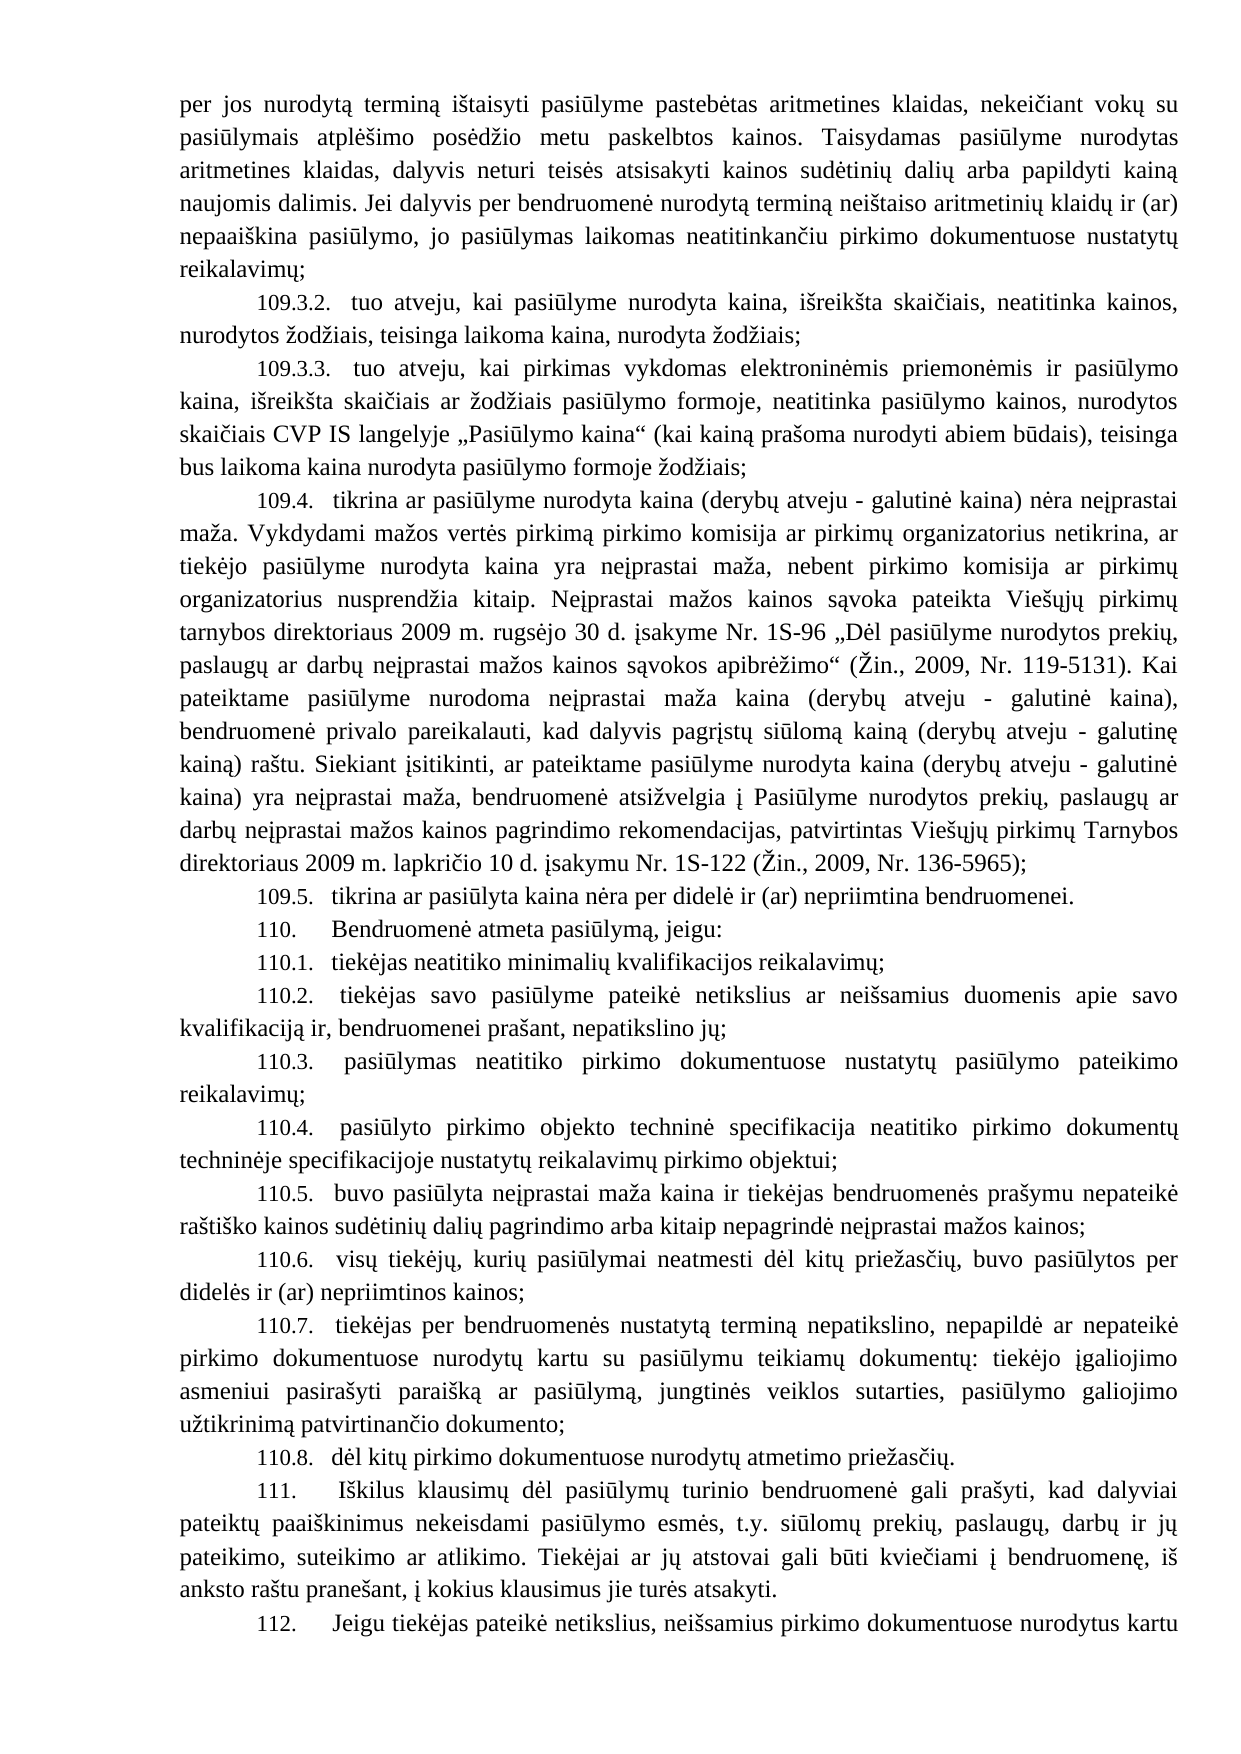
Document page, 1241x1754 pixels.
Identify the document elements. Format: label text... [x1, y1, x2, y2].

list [179, 1608, 1179, 1636]
list buvo pasiūlyta neįprastai maža kaina ir tiekėjas bendruomenės prašymu nepateikė raštiško kainos sudėtinių dalių pagrindimo arba kitaip nepagrindė neįprastai mažos kainos; [179, 1178, 1179, 1240]
list visų tiekėjų, kurių pasiūlymai neatmesti dėl kitų priežasčių, buvo pasiūlytos per didelės ir (ar) nepriimtinos kainos; [179, 1244, 1179, 1306]
list dėl kitų pirkimo dokumentuose nurodytų atmetimo priežasčių. [179, 1442, 1181, 1471]
list tiekėjas neatitiko minimalių kvalifikacijos reikalavimų; [179, 947, 1181, 976]
list tuo atveju, kai pasiūlyme nurodyta kaina, išreikšta skaičiais, neatitinka kainos, nurodytos žodžiais, teisinga laikoma kaina, nurodyta žodžiais; [179, 287, 1179, 348]
list Bendruomenė atmeta pasiūlymą, jeigu: [179, 914, 1181, 943]
list pasiūlymas neatitiko pirkimo dokumentuose nustatytų pasiūlymo pateikimo reikalavimų; [179, 1046, 1179, 1108]
list tikrina ar pasiūlyme nurodyta kaina (derybų atveju - galutinė kaina) nėra neįprastai maža. Vykdydami mažos vertės pirkimą pirkimo komisija ar pirkimų organizatorius netikrina, ar tiekėjo pasiūlyme nurodyta kaina yra neįprastai maža, nebent pirkimo komisija ar pirkimų organizatorius nusprendžia kitaip. Neįprastai mažos kainos sąvoka pateikta Viešųjų pirkimų tarnybos direktoriaus 2009 m. rugsėjo 30 d. įsakyme Nr. 1S-96 „Dėl pasiūlyme nurodytos prekių, paslaugų ar darbų neįprastai mažos kainos sąvokos apibrėžimo“ (Žin., 2009, Nr. 119-5131). Kai pateiktame pasiūlyme nurodoma neįprastai maža kaina (derybų atveju - galutinė kaina), bendruomenė privalo pareikalauti, kad dalyvis pagrįstų siūlomą kainą (derybų atveju - galutinę kainą) raštu. Siekiant įsitikinti, ar pateiktame pasiūlyme nurodyta kaina (derybų atveju - galutinė kaina) yra neįprastai maža, bendruomenė atsižvelgia į Pasiūlyme nurodytos prekių, paslaugų ar darbų neįprastai mažos kainos pagrindimo rekomendacijas, patvirtintas Viešųjų pirkimų Tarnybos direktoriaus 2009 m. lapkričio 10 d. įsakymu Nr. 1S-122 (Žin., 2009, Nr. 136-5965); [179, 485, 1179, 877]
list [179, 89, 1179, 282]
list Iškilus klausimų dėl pasiūlymų turinio bendruomenė gali prašyti, kad dalyviai pateiktų paaiškinimus nekeisdami pasiūlymo esmės, t.y. siūlomų prekių, paslaugų, darbų ir jų pateikimo, suteikimo ar atlikimo. Tiekėjai ar jų atstovai gali būti kviečiami į bendruomenę, iš anksto raštu pranešant, į kokius klausimus jie turės atsakyti. [179, 1476, 1179, 1603]
list tikrina ar pasiūlyta kaina nėra per didelė ir (ar) nepriimtina bendruomenei. [179, 881, 1181, 910]
list pasiūlyto pirkimo objekto techninė specifikacija neatitiko pirkimo dokumentų techninėje specifikacijoje nustatytų reikalavimų pirkimo objektui; [179, 1112, 1179, 1174]
list tiekėjas savo pasiūlyme pateikė netikslius ar neišsamius duomenis apie savo kvalifikaciją ir, bendruomenei prašant, nepatikslino jų; [179, 980, 1179, 1042]
list tuo atveju, kai pirkimas vykdomas elektroninėmis priemonėmis ir pasiūlymo kaina, išreikšta skaičiais ar žodžiais pasiūlymo formoje, neatitinka pasiūlymo kainos, nurodytos skaičiais CVP IS langelyje „Pasiūlymo kaina“ (kai kainą prašoma nurodyti abiem būdais), teisinga bus laikoma kaina nurodyta pasiūlymo formoje žodžiais; [179, 353, 1179, 481]
list tiekėjas per bendruomenės nustatytą terminą nepatikslino, nepapildė ar nepateikė pirkimo dokumentuose nurodytų kartu su pasiūlymu teikiamų dokumentų: tiekėjo įgaliojimo asmeniui pasirašyti paraišką ar pasiūlymą, jungtinės veiklos sutarties, pasiūlymo galiojimo užtikrinimą patvirtinančio dokumento; [179, 1310, 1179, 1438]
